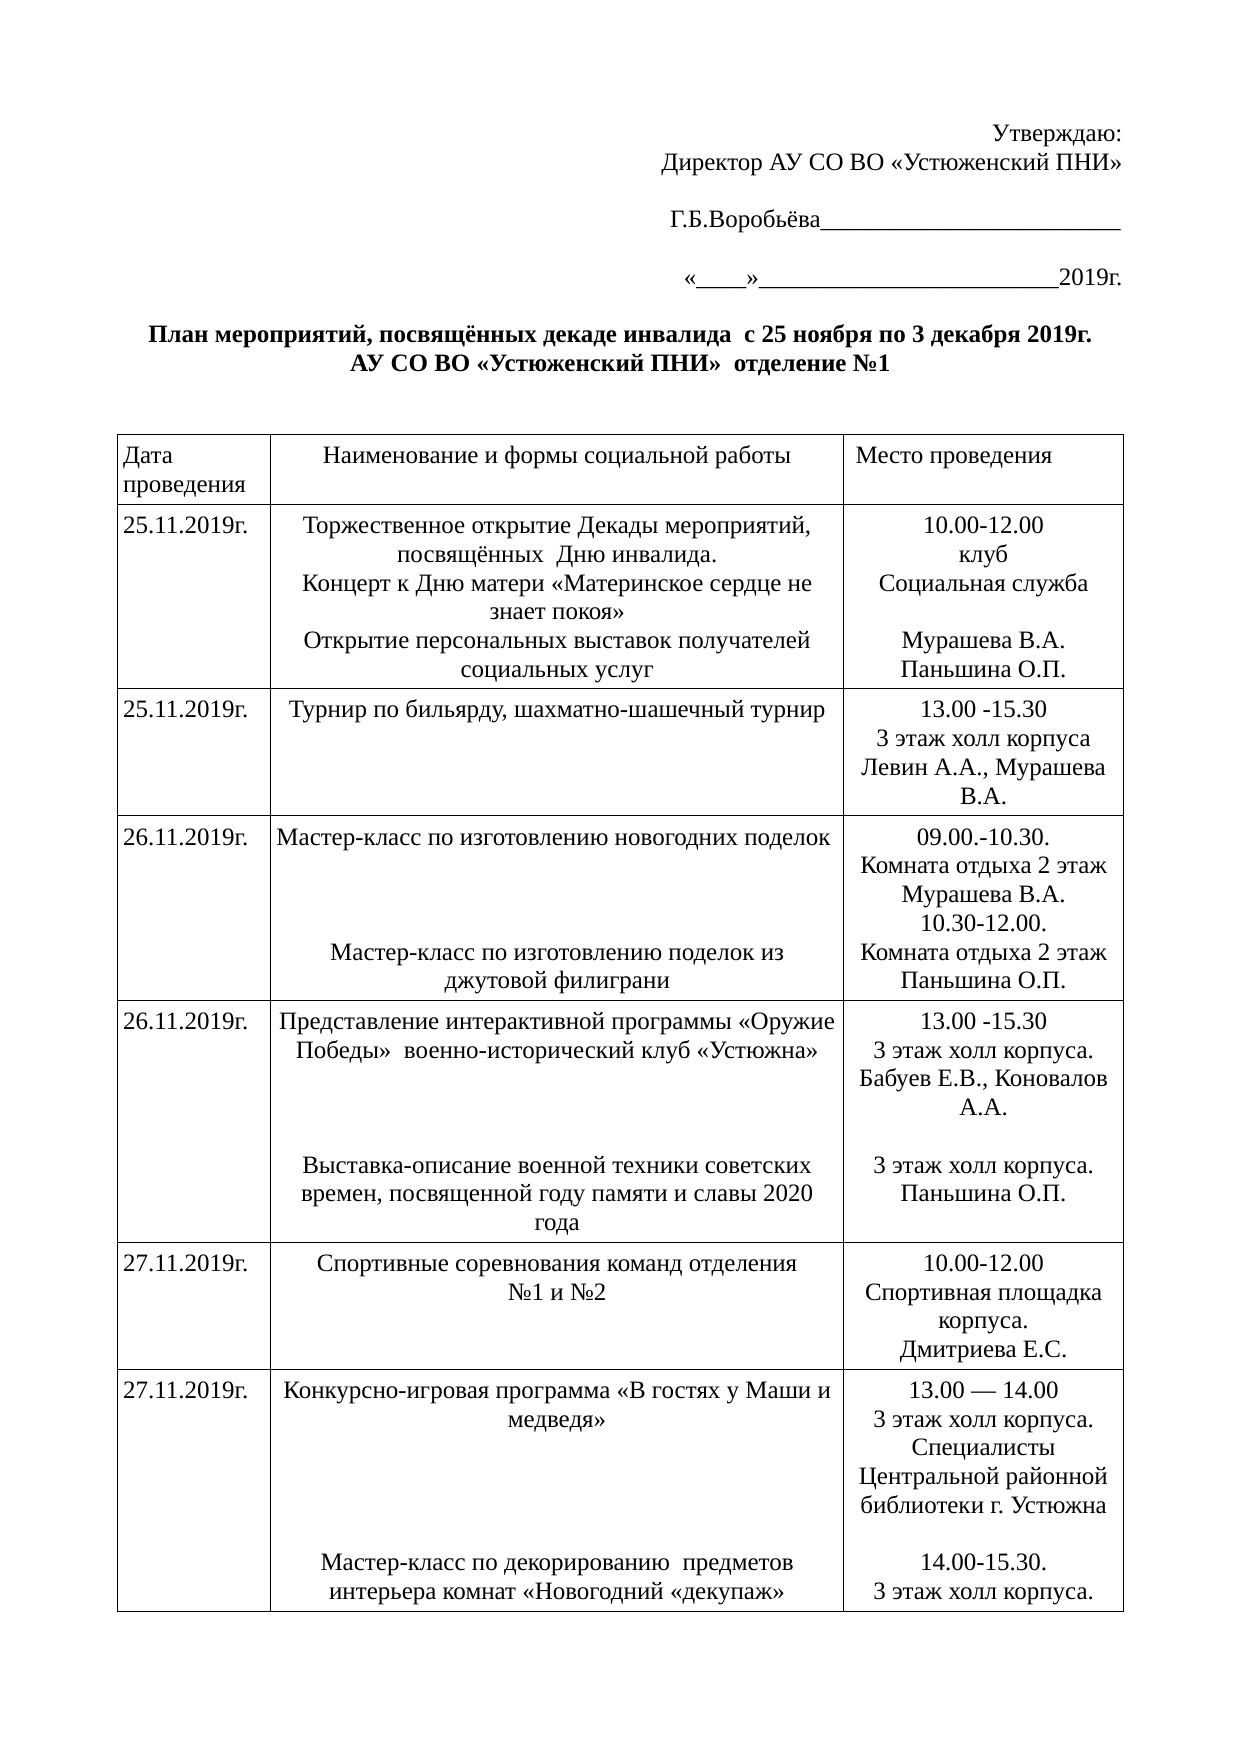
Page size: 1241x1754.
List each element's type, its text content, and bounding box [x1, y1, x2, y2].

text План мероприятий, посвящённых декаде инвалида с 25 ноября по 3 декабря 2019г. [118, 319, 1122, 348]
table_cell 26.11.2019г. [118, 1001, 270, 1242]
text Утверждаю: [118, 118, 1122, 147]
table_cell Спортивные соревнования команд отделения №1 и №2 [271, 1243, 843, 1369]
table_cell 25.11.2019г. [118, 505, 270, 688]
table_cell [844, 1370, 1123, 1611]
text «____»________________________2019г. [118, 262, 1122, 291]
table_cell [271, 1370, 843, 1611]
table_cell 09.00.-10.30. Комната отдыха 2 этаж Мурашева В.А. 10.30-12.00. Комната отдыха 2 этаж Паньшина О.П. [844, 816, 1123, 1000]
table_cell Турнир по бильярду, шахматно-шашечный турнир [271, 689, 843, 815]
table_cell 13.00 -15.30 3 этаж холл корпуса Левин А.А., Мурашева В.А. [844, 689, 1123, 815]
text Г.Б.Воробьёва________________________ [118, 204, 1122, 233]
table_cell Мастер-класс по изготовлению новогодних поделок Мастер-класс по изготовлению поделок из джутовой филиграни [271, 816, 843, 1000]
table_cell 10.00-12.00 Спортивная площадка корпуса. Дмитриева Е.С. [844, 1243, 1123, 1369]
text Директор АУ СО ВО «Устюженский ПНИ» [118, 147, 1122, 176]
table_cell Торжественное открытие Декады мероприятий, посвящённых Дню инвалида. Концерт к Дню матери «Материнское сердце не знает покоя» Открытие персональных выставок получателей социальных услуг [271, 505, 843, 688]
table_cell 13.00 -15.30 3 этаж холл корпуса. Бабуев Е.В., Коновалов А.А. 3 этаж холл корпуса. Паньшина О.П. [844, 1001, 1123, 1242]
table_cell 10.00-12.00 клуб Социальная служба Мурашева В.А. Паньшина О.П. [844, 505, 1123, 688]
table_header Дата проведения [118, 435, 270, 504]
table_cell 27.11.2019г. [118, 1243, 270, 1369]
table_header Наименование и формы социальной работы [271, 435, 843, 504]
table_cell 25.11.2019г. [118, 689, 270, 815]
table_header Место проведения [844, 435, 1123, 504]
table_cell 27.11.2019г. [118, 1370, 270, 1611]
text АУ СО ВО «Устюженский ПНИ» отделение №1 [118, 348, 1122, 377]
table_cell 26.11.2019г. [118, 816, 270, 1000]
table_cell Представление интерактивной программы «Оружие Победы» военно-исторический клуб «Устюжна» Выставка-описание военной техники советских времен, посвященной году памяти и славы 2020 года [271, 1001, 843, 1242]
